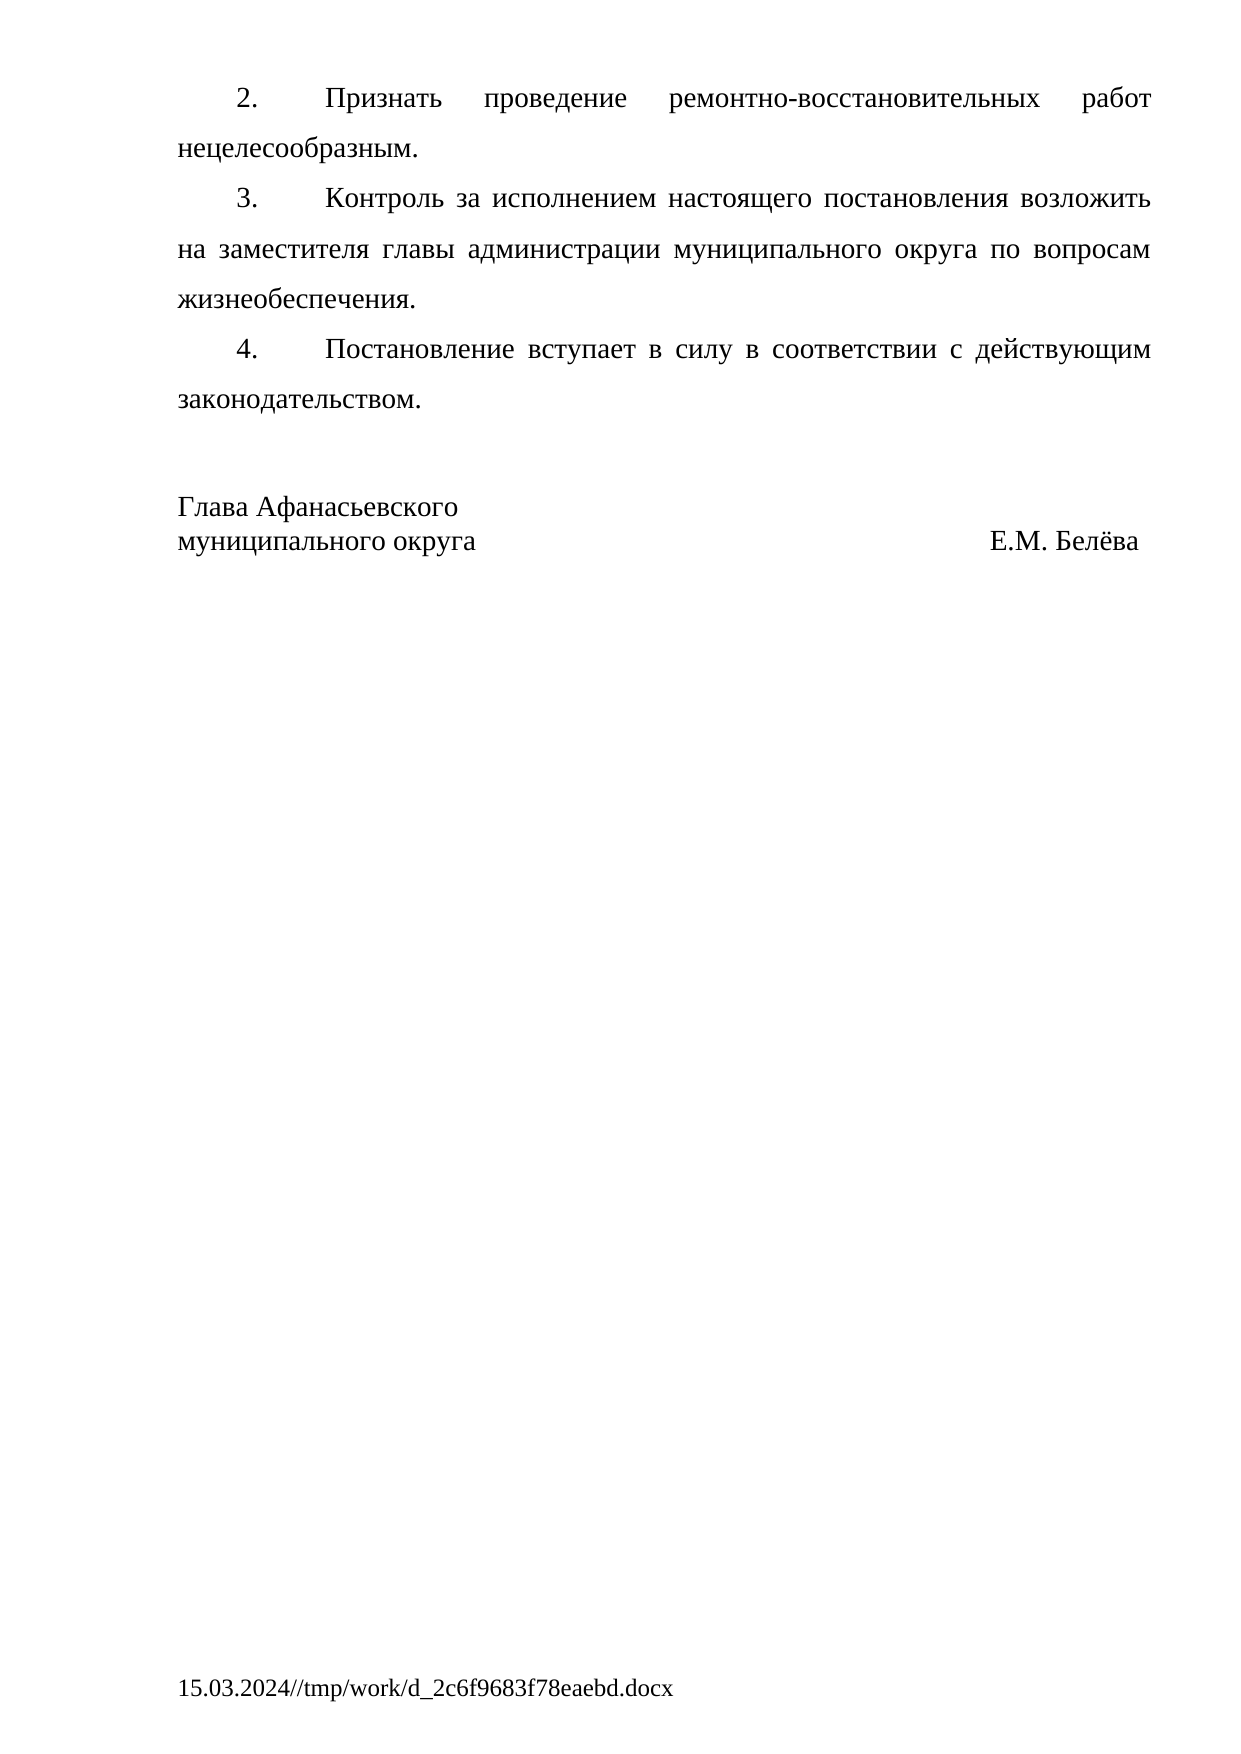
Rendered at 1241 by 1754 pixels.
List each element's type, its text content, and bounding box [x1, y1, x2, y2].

text Глава Афанасьевского [177, 489, 1152, 523]
list Признать проведение ремонтно-восстановительных работ нецелесообразным. [177, 80, 1152, 164]
text муниципального округа Е.М. Белёва [177, 523, 1152, 557]
list Контроль за исполнением настоящего постановления возложить на заместителя главы администрации муниципального округа по вопросам жизнеобеспечения. [177, 180, 1152, 314]
list Постановление вступает в силу в соответствии с действующим законодательством. [177, 331, 1152, 415]
